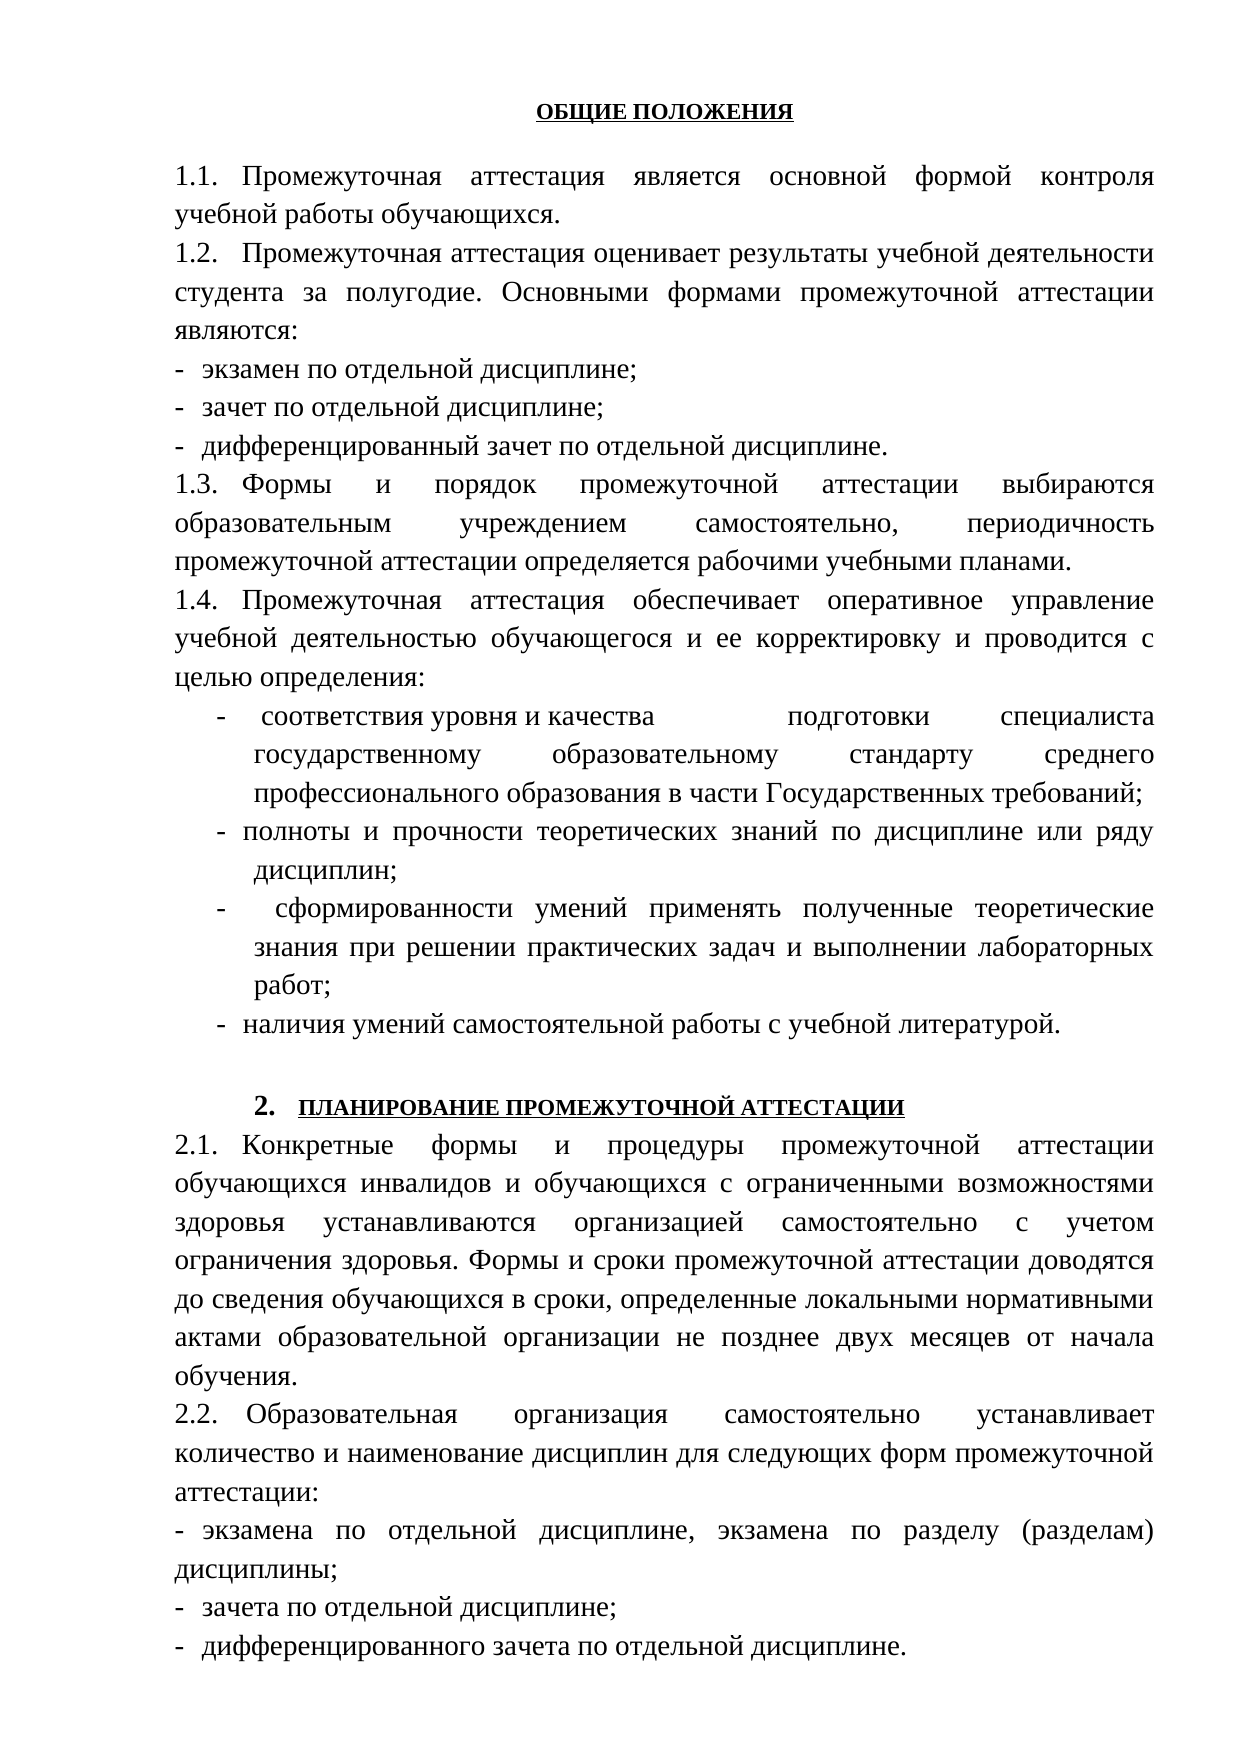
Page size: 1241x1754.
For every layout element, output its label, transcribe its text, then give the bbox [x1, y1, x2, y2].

list экзамен по отдельной дисциплине; [174, 351, 1155, 384]
list Конкретные формы и процедуры промежуточной аттестации обучающихся инвалидов и обучающихся с ограниченными возможностями здоровья устанавливаются организацией самостоятельно с учетом ограничения здоровья. Формы и сроки промежуточной аттестации доводятся до сведения обучающихся в сроки, определенные локальными нормативными актами образовательной организации не позднее двух месяцев от начала обучения. [174, 1127, 1155, 1392]
list наличия умений самостоятельной работы с учебной литературой. [216, 1006, 1155, 1039]
list дифференцированного зачета по отдельной дисциплине. [174, 1628, 1155, 1661]
list Промежуточная аттестация обеспечивает оперативное управление учебной деятельностью обучающегося и ее корректировку и проводится с целью определения: [174, 582, 1155, 693]
list ПЛАНИРОВАНИЕ ПРОМЕЖУТОЧНОЙ АТТЕСТАЦИИ [253, 1088, 1155, 1122]
list Промежуточная аттестация является основной формой контроля учебной работы обучающихся. [174, 158, 1155, 230]
list полноты и прочности теоретических знаний по дисциплине или ряду дисциплин; [216, 813, 1155, 885]
list Формы и порядок промежуточной аттестации выбираются образовательным учреждением самостоятельно, периодичность промежуточной аттестации определяется рабочими учебными планами. [174, 466, 1155, 577]
list Промежуточная аттестация оценивает результаты учебной деятельности студента за полугодие. Основными формами промежуточной аттестации являются: [174, 235, 1155, 346]
list Образовательная организация самостоятельно устанавливает количество и наименование дисциплин для следующих форм промежуточной аттестации: [174, 1397, 1155, 1507]
list зачета по отдельной дисциплине; [174, 1589, 1155, 1623]
list соответствия уровня и качества подготовки специалиста государственному образовательному стандарту среднего профессионального образования в части Государственных требований; [216, 698, 1155, 808]
list дифференцированный зачет по отдельной дисциплине. [174, 428, 1155, 461]
list экзамена по отдельной дисциплине, экзамена по разделу (разделам) дисциплины; [174, 1512, 1155, 1584]
list сформированности умений применять полученные теоретические знания при решении практических задач и выполнении лабораторных работ; [216, 890, 1155, 1001]
list зачет по отдельной дисциплине; [174, 389, 1155, 423]
text ОБЩИЕ ПОЛОЖЕНИЯ [174, 98, 1155, 124]
